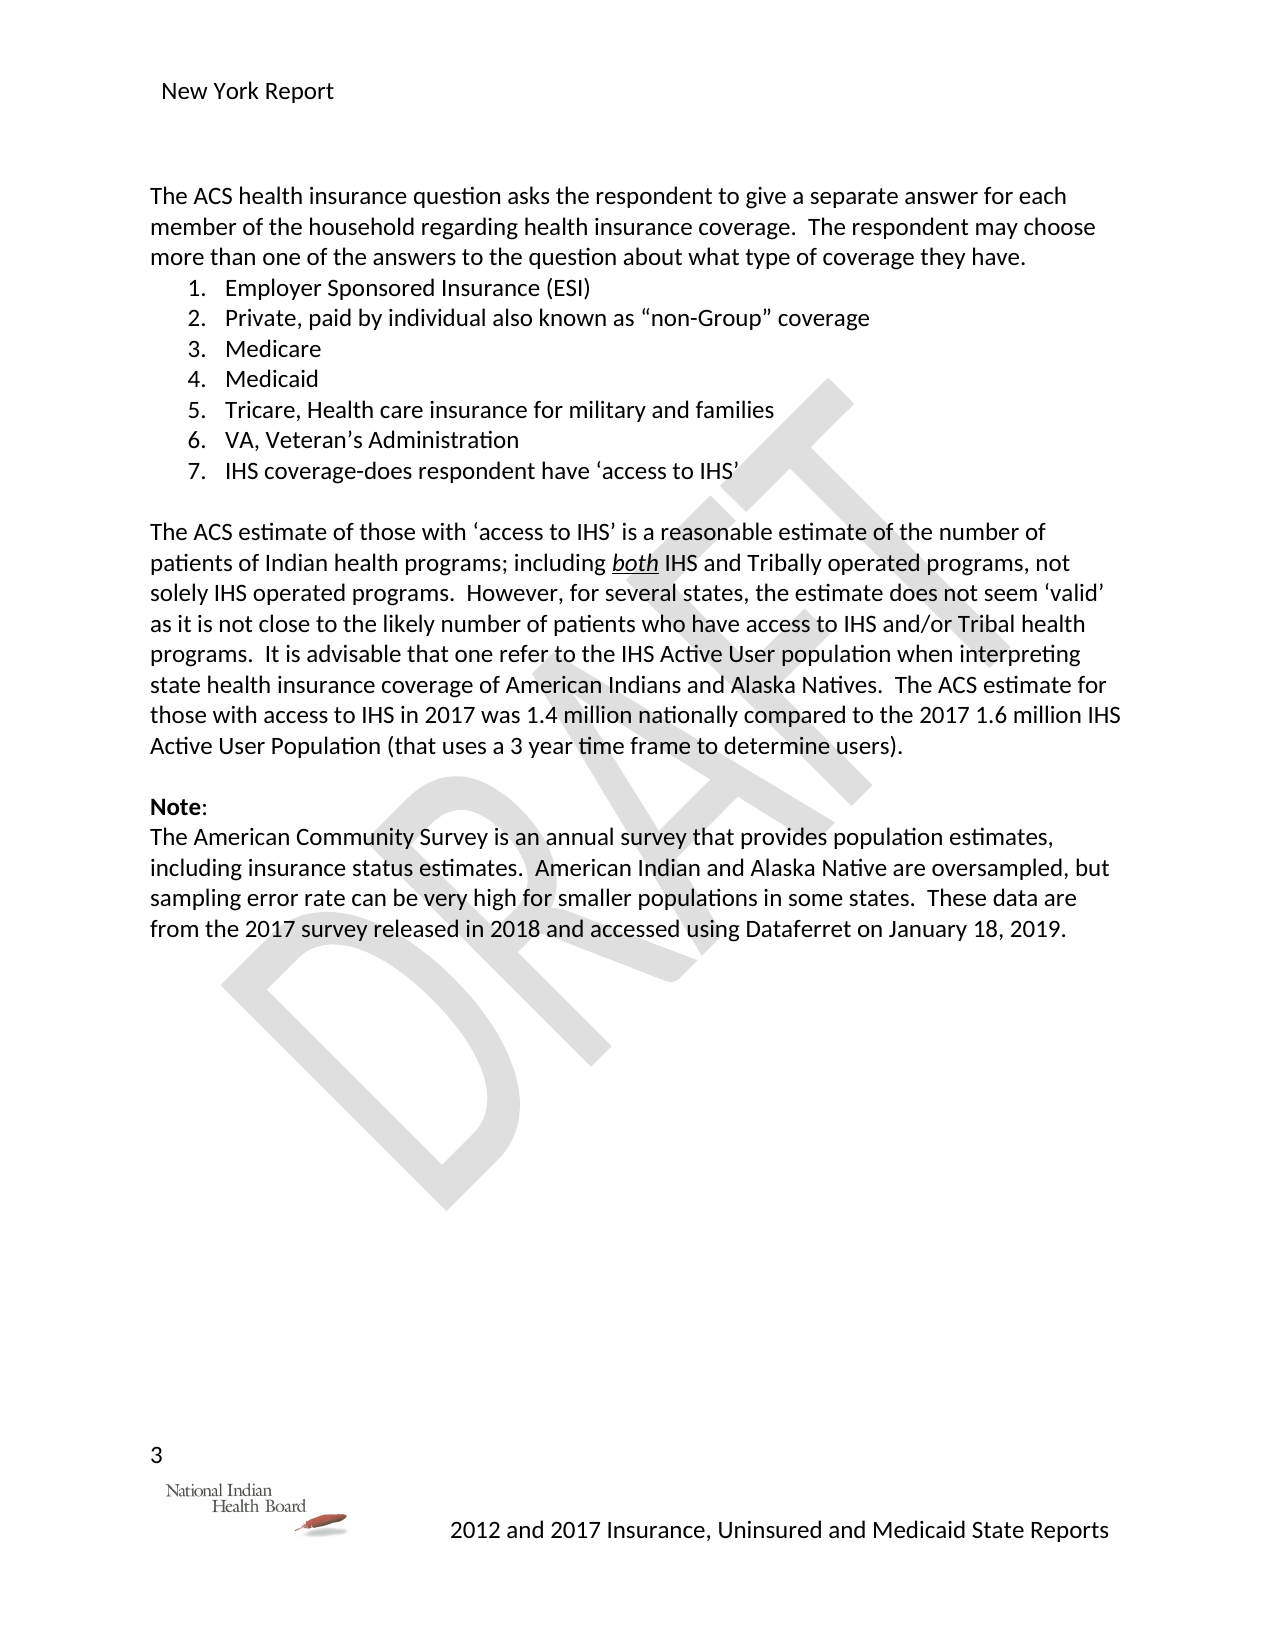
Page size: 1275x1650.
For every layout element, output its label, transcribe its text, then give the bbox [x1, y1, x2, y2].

list Tricare, Health care insurance for military and families [187, 394, 1125, 425]
text The ACS estimate of those with ‘access to IHS’ is a reasonable estimate of the number of patients of Indian health programs; including both IHS and Tribally operated programs, not solely IHS operated programs. However, for several states, the estimate does not seem ‘valid’ as it is not close to the likely number of patients who have access to IHS and/or Tribal health programs. It is advisable that one refer to the IHS Active User population when interpreting state health insurance coverage of American Indians and Alaska Natives. The ACS estimate for those with access to IHS in 2017 was 1.4 million nationally compared to the 2017 1.6 million IHS Active User Population (that uses a 3 year time frame to determine users). [150, 516, 1125, 760]
text Note: [150, 791, 1125, 821]
list Medicaid [187, 364, 1125, 394]
list VA, Veteran’s Administration [187, 425, 1125, 455]
list Private, paid by individual also known as “non-Group” coverage [187, 303, 1125, 333]
text The ACS health insurance question asks the respondent to give a separate answer for each member of the household regarding health insurance coverage. The respondent may choose more than one of the answers to the question about what type of coverage they have. [150, 181, 1125, 272]
picture [150, 1469, 418, 1539]
list Employer Sponsored Insurance (ESI) [187, 272, 1125, 303]
list Medicare [187, 333, 1125, 364]
list IHS coverage-does respondent have ‘access to IHS’ [187, 455, 1125, 486]
text The American Community Survey is an annual survey that provides population estimates, including insurance status estimates. American Indian and Alaska Native are oversampled, but sampling error rate can be very high for smaller populations in some states. These data are from the 2017 survey released in 2018 and accessed using Dataferret on January 18, 2019. [150, 821, 1125, 943]
